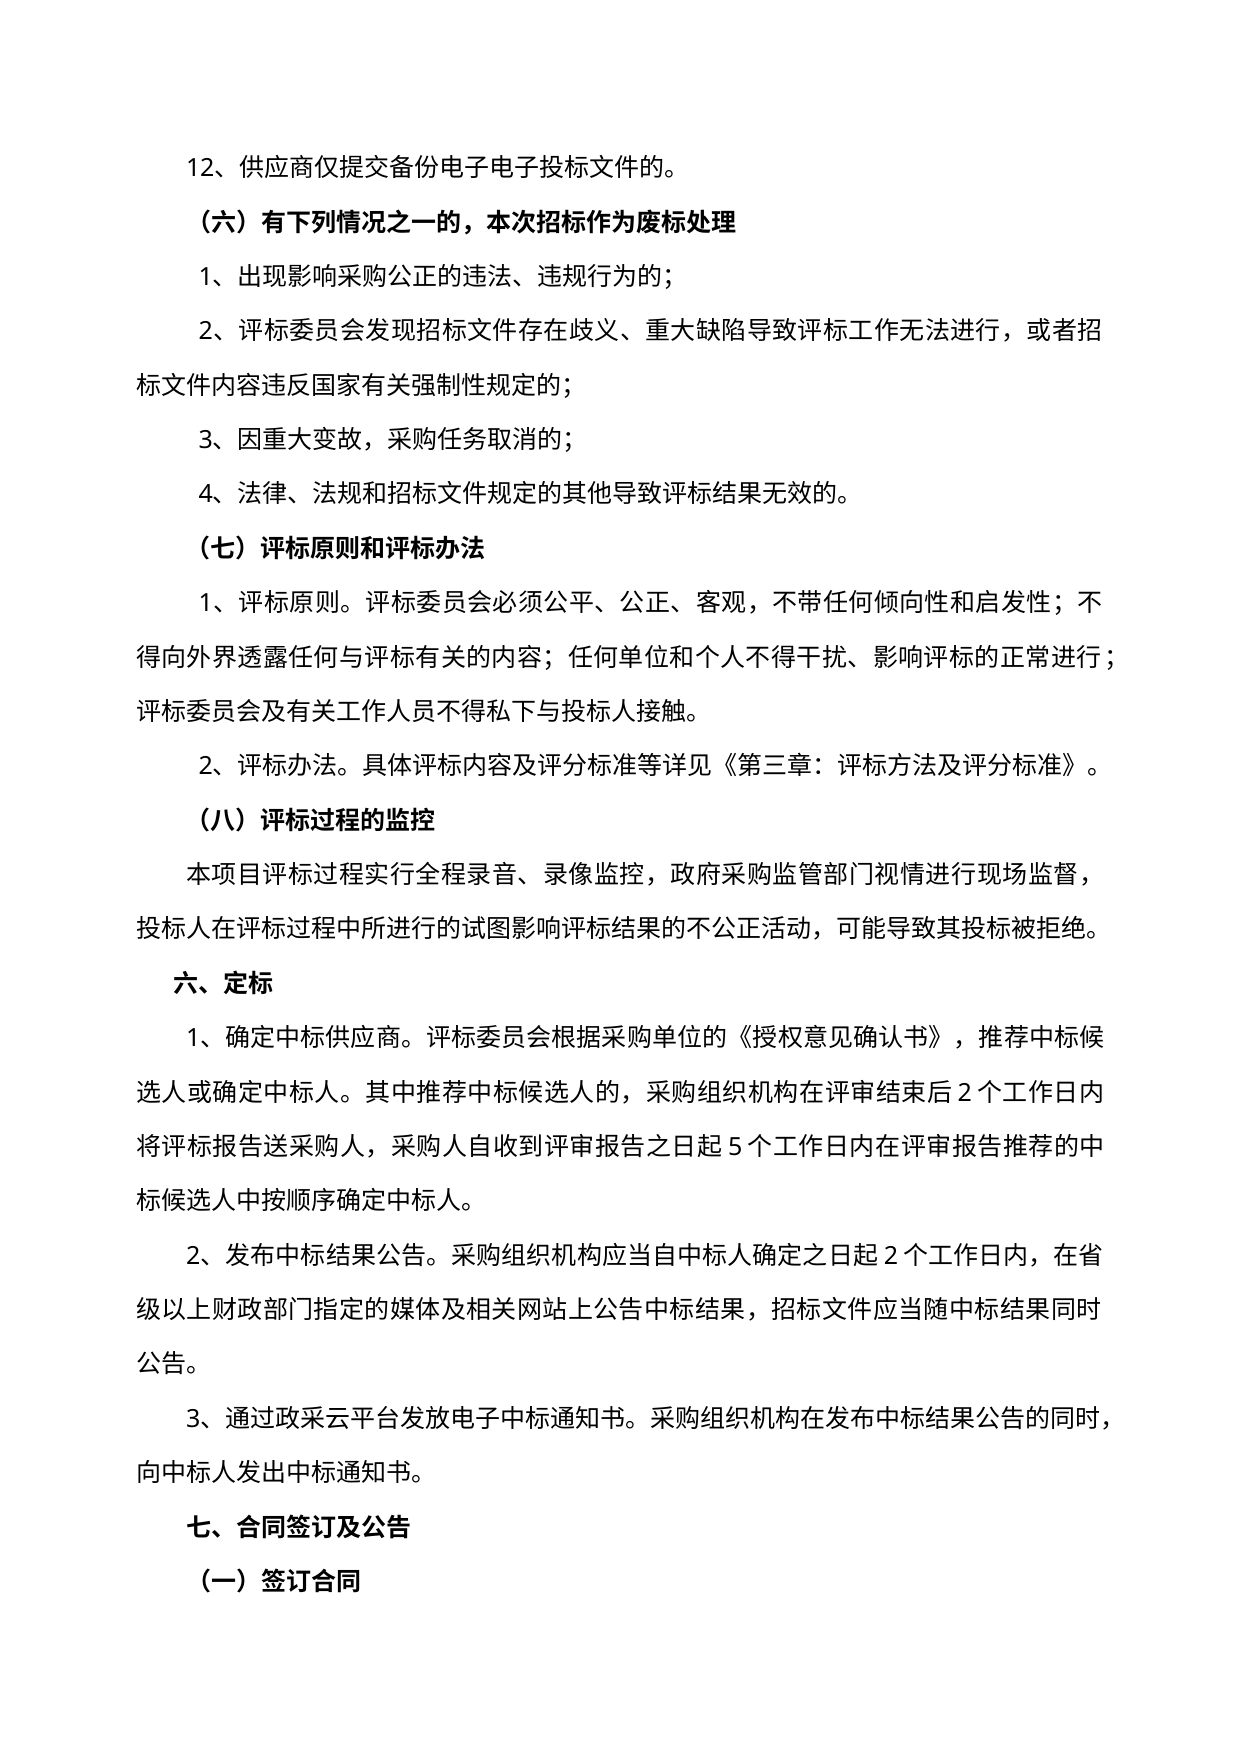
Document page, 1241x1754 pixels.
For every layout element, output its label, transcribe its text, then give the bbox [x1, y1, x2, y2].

text （六）有下列情况之一的，本次招标作为废标处理 [186, 202, 1104, 238]
text 2、评标委员会发现招标文件存在歧义、重大缺陷导致评标工作无法进行，或者招标文件内容违反国家有关强制性规定的； [136, 311, 1104, 401]
text 1、出现影响采购公正的违法、违规行为的； [136, 256, 1104, 293]
text 1、评标原则。评标委员会必须公平、公正、客观，不带任何倾向性和启发性；不得向外界透露任何与评标有关的内容；任何单位和个人不得干扰、影响评标的正常进行；评标委员会及有关工作人员不得私下与投标人接触。 [136, 583, 1104, 728]
text 六、定标 [136, 963, 1104, 999]
text （八）评标过程的监控 [136, 800, 1104, 836]
text 3、通过政采云平台发放电子中标通知书。采购组织机构在发布中标结果公告的同时，向中标人发出中标通知书。 [136, 1398, 1104, 1489]
text 2、发布中标结果公告。采购组织机构应当自中标人确定之日起2个工作日内，在省级以上财政部门指定的媒体及相关网站上公告中标结果，招标文件应当随中标结果同时公告。 [136, 1235, 1104, 1380]
text 4、法律、法规和招标文件规定的其他导致评标结果无效的。 [136, 474, 1104, 510]
text 本项目评标过程实行全程录音、录像监控，政府采购监管部门视情进行现场监督，投标人在评标过程中所进行的试图影响评标结果的不公正活动，可能导致其投标被拒绝。 [136, 854, 1104, 945]
list 供应商仅提交备份电子电子投标文件的。 [136, 148, 1104, 184]
text 2、评标办法。具体评标内容及评分标准等详见《第三章：评标方法及评分标准》。 [136, 746, 1104, 782]
text （七）评标原则和评标办法 [136, 528, 1104, 564]
text 3、因重大变故，采购任务取消的； [136, 419, 1104, 456]
text （一）签订合同 [136, 1561, 1104, 1598]
text 七、合同签订及公告 [136, 1507, 1104, 1543]
text 1、确定中标供应商。评标委员会根据采购单位的《授权意见确认书》，推荐中标候选人或确定中标人。其中推荐中标候选人的，采购组织机构在评审结束后2个工作日内将评标报告送采购人，采购人自收到评审报告之日起5个工作日内在评审报告推荐的中标候选人中按顺序确定中标人。 [136, 1018, 1104, 1217]
